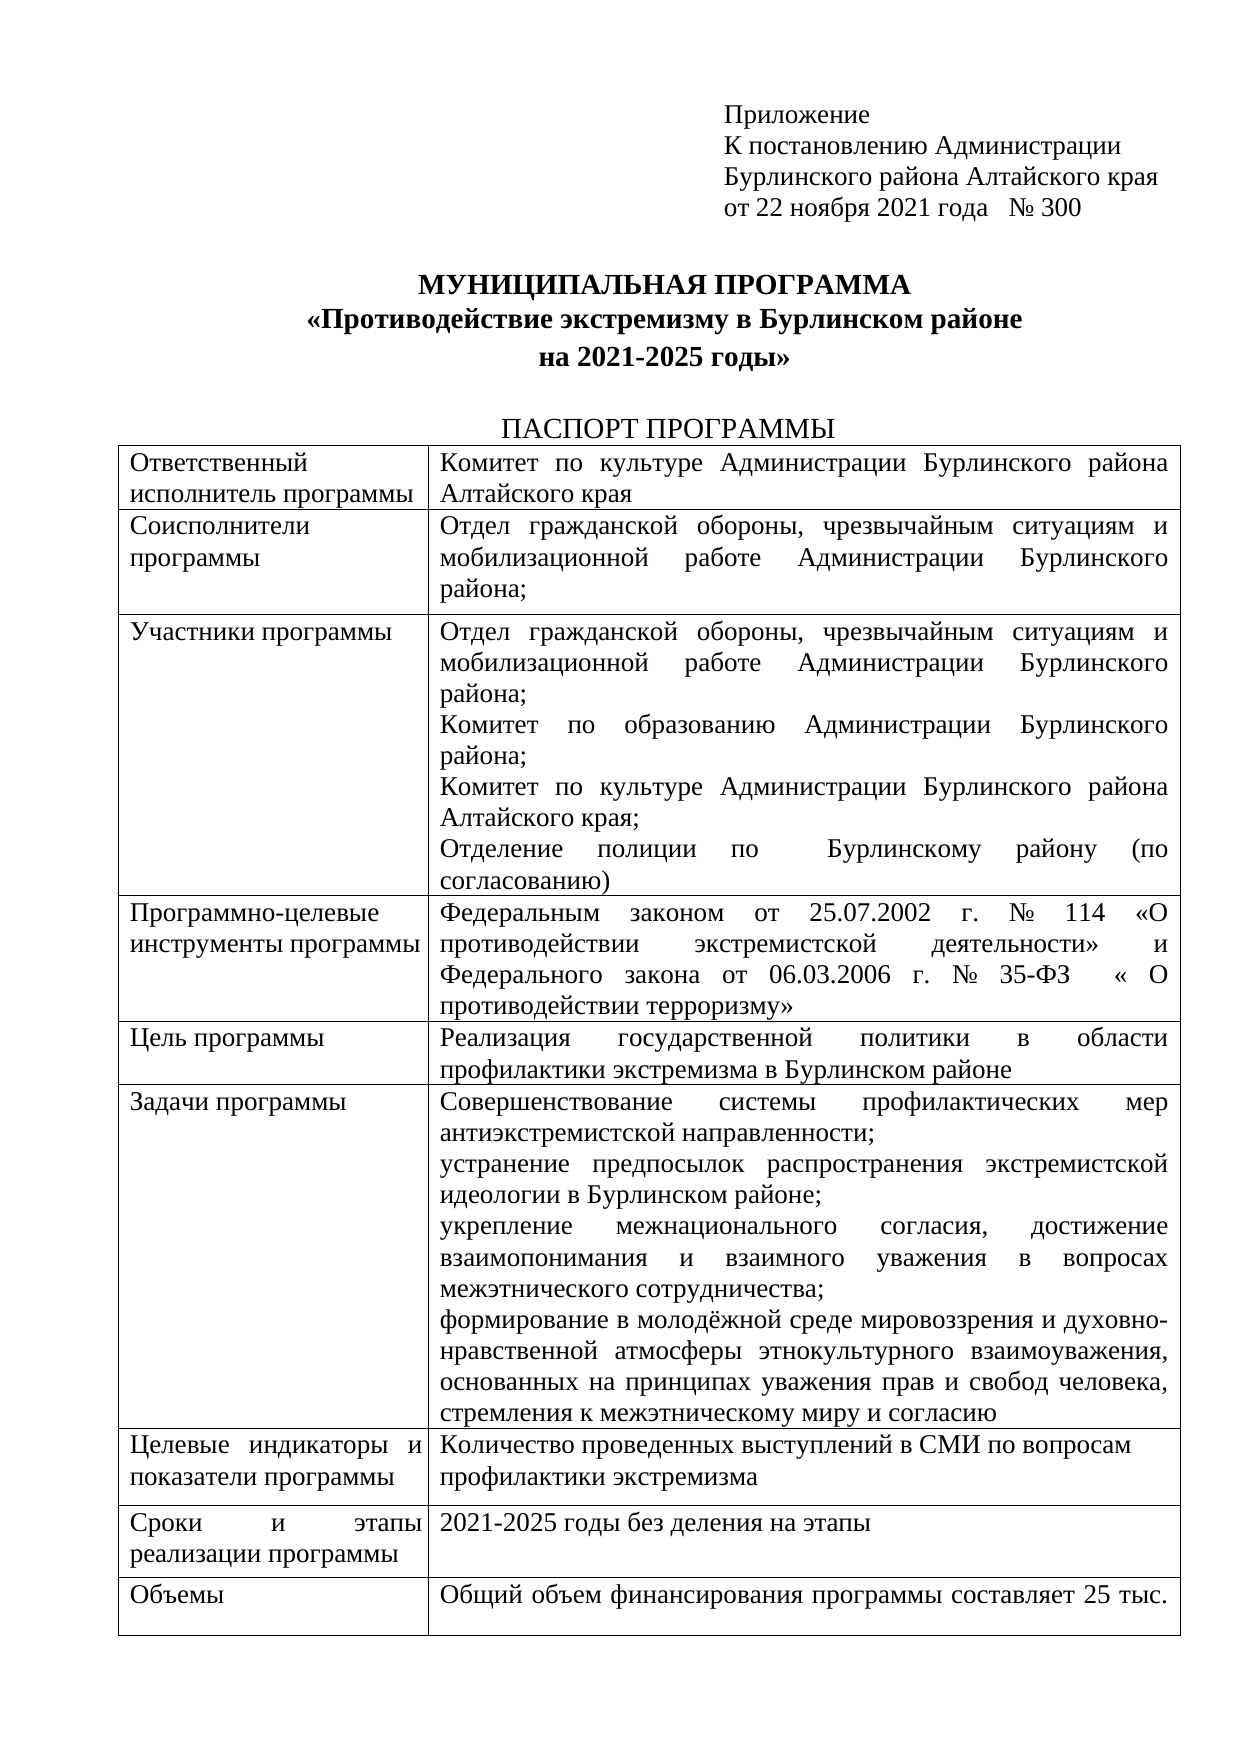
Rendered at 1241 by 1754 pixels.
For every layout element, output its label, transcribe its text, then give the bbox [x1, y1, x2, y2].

table_cell Целевые индикаторы и показатели программы [119, 1429, 428, 1505]
table_cell Программно-целевые инструменты программы [119, 896, 428, 1021]
text К постановлению Администрации [724, 129, 1173, 160]
text Бурлинского района Алтайского края [724, 160, 1173, 191]
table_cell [429, 1578, 1180, 1635]
table_cell Совершенствование системы профилактических мер антиэкстремистской направленности; устранение предпосылок распространения экстремистской идеологии в Бурлинском районе; укрепление межнационального согласия, достижение взаимопонимания и взаимного уважения в вопросах межэтнического сотрудничества; формирование в молодёжной среде мировоззрения и духовно-нравственной атмосферы этнокультурного взаимоуважения, основанных на принципах уважения прав и свобод человека, стремления к межэтническому миру и согласию [429, 1085, 1180, 1427]
table_header Ответственный исполнитель программы [119, 446, 428, 508]
table_header Комитет по культуре Администрации Бурлинского района Алтайского края [429, 446, 1180, 508]
text «Противодействие экстремизму в Бурлинском районе [148, 301, 1181, 334]
table_cell Отдел гражданской обороны, чрезвычайным ситуациям и мобилизационной работе Администрации Бурлинского района; Комитет по образованию Администрации Бурлинского района; Комитет по культуре Администрации Бурлинского района Алтайского края; Отделение полиции по Бурлинскому району (по согласованию) [429, 615, 1180, 895]
text от 22 ноября 2021 года № 300 [724, 191, 1173, 222]
text ПАСПОРТ ПРОГРАММЫ [148, 412, 1181, 445]
text МУНИЦИПАЛЬНАЯ ПРОГРАММА [148, 267, 1181, 301]
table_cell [119, 1578, 428, 1635]
table_cell Количество проведенных выступлений в СМИ по вопросам профилактики экстремизма [429, 1429, 1180, 1505]
table_cell Задачи программы [119, 1085, 428, 1427]
table_cell Сроки и этапы реализации программы [119, 1506, 428, 1577]
table_cell Федеральным законом от 25.07.2002 г. № 114 «О противодействии экстремистской деятельности» и Федерального закона от 06.03.2006 г. № 35-ФЗ « О противодействии терроризму» [429, 896, 1180, 1021]
table_cell Отдел гражданской обороны, чрезвычайным ситуациям и мобилизационной работе Администрации Бурлинского района; [429, 510, 1180, 613]
table_cell Реализация государственной политики в области профилактики экстремизма в Бурлинском районе [429, 1022, 1180, 1084]
table_cell Цель программы [119, 1022, 428, 1084]
text Приложение [724, 98, 1173, 129]
table_cell 2021-2025 годы без деления на этапы [429, 1506, 1180, 1577]
text на 2021-2025 годы» [148, 339, 1181, 373]
table_cell Участники программы [119, 615, 428, 895]
table_cell Соисполнители программы [119, 510, 428, 613]
